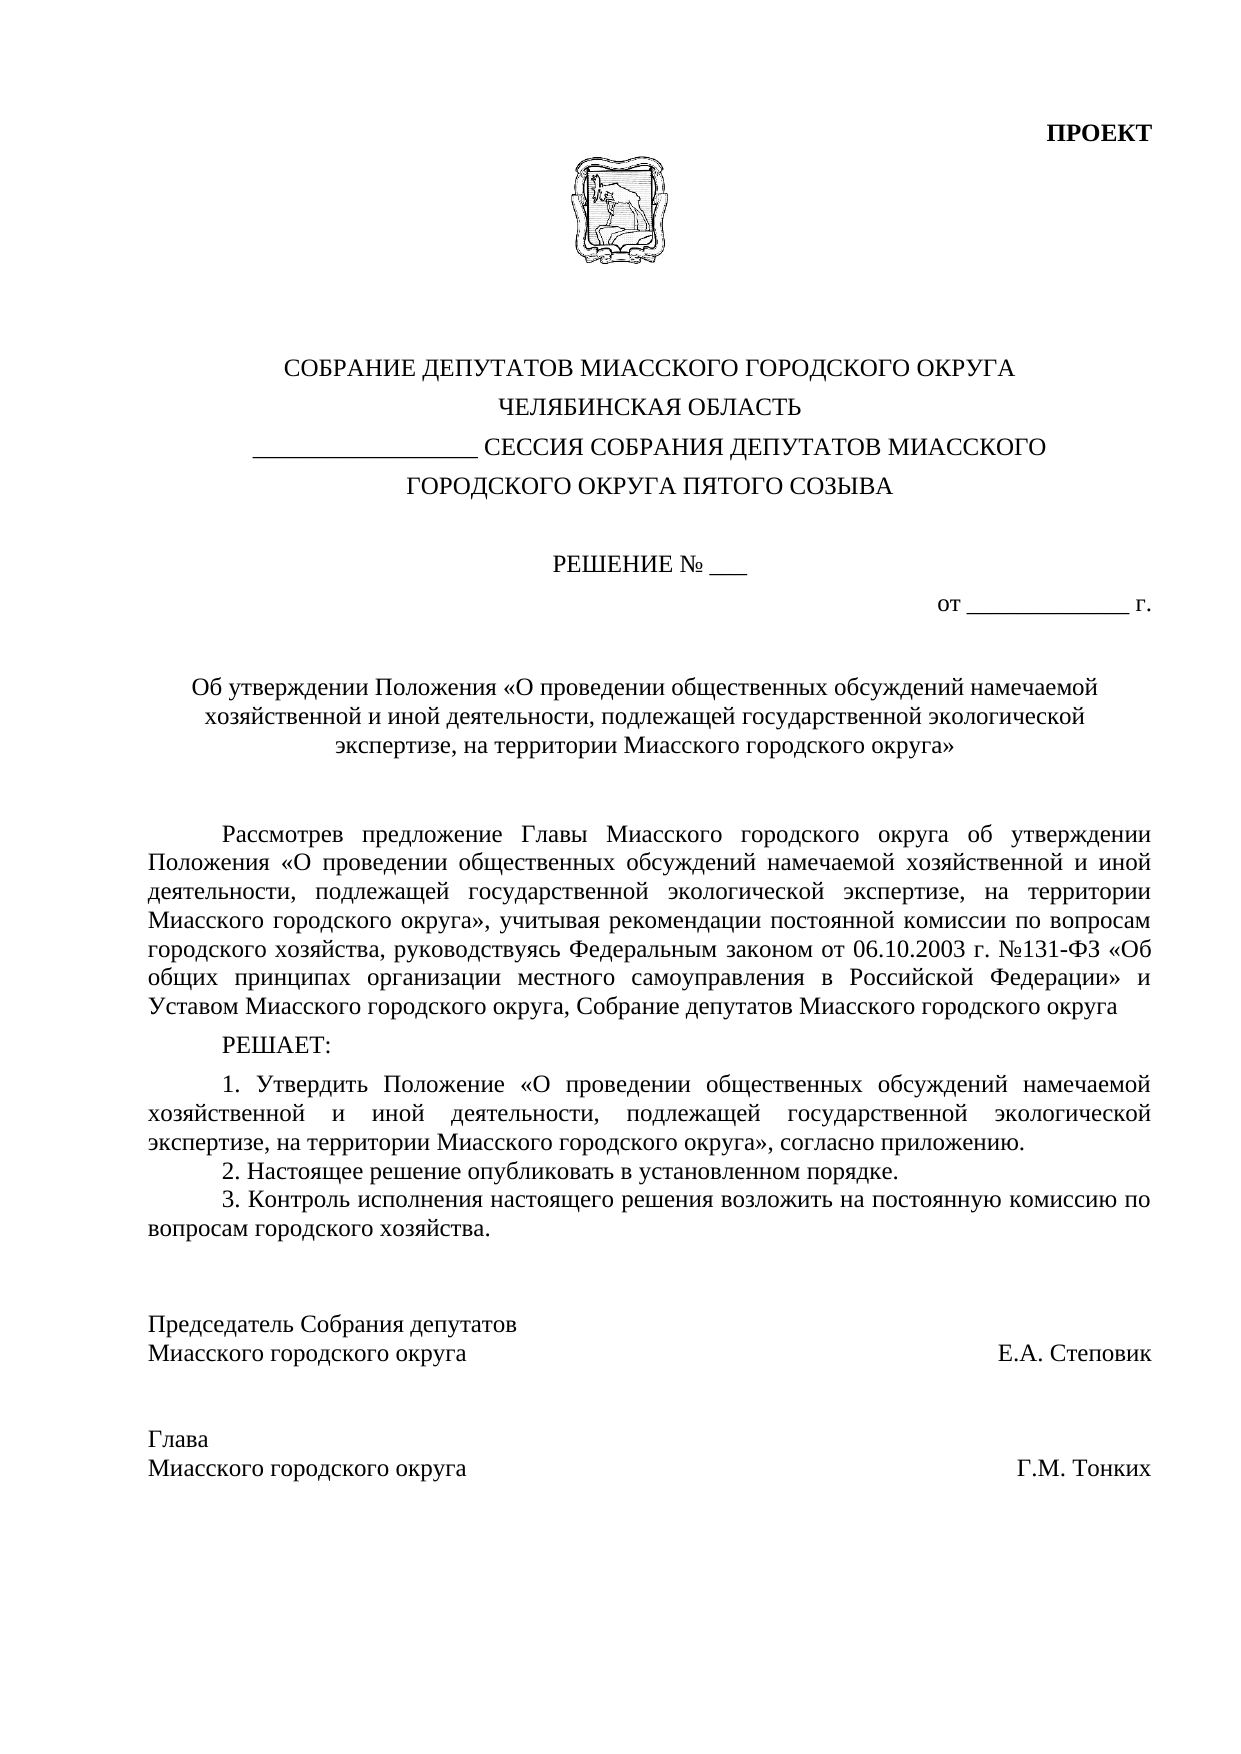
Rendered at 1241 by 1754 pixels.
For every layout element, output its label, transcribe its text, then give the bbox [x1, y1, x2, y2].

title Председатель Собрания депутатов [148, 1309, 1152, 1338]
picture [569, 155, 670, 267]
text ГОРОДСКОГО ОКРУГА ПЯТОГО СОЗЫВА [148, 471, 1152, 499]
text __________________ СЕССИЯ СОБРАНИЯ ДЕПУТАТОВ МИАССКОГО [148, 432, 1152, 460]
text 1. Утвердить Положение «О проведении общественных обсуждений намечаемой хозяйственной и иной деятельности, подлежащей государственной экологической экспертизе, на территории Миасского городского округа», согласно приложению. [148, 1069, 1152, 1156]
text СОБРАНИЕ ДЕПУТАТОВ МИАССКОГО ГОРОДСКОГО ОКРУГА [148, 353, 1152, 382]
text ПРОЕКТ [148, 118, 1152, 147]
title Глава [148, 1424, 1152, 1453]
text от _____________ г. [148, 588, 1152, 617]
text РЕШЕНИЕ № ___ [148, 549, 1152, 578]
text РЕШАЕТ: [148, 1030, 1152, 1059]
text ЧЕЛЯБИНСКАЯ ОБЛАСТЬ [148, 392, 1152, 421]
text 3. Контроль исполнения настоящего решения возложить на постоянную комиссию по вопросам городского хозяйства. [148, 1184, 1152, 1242]
title Миасского городского округа Г.М. Тонких [148, 1453, 1152, 1482]
text 2. Настоящее решение опубликовать в установленном порядке. [148, 1156, 1152, 1184]
title Миасского городского округа Е.А. Степовик [148, 1338, 1152, 1367]
text Рассмотрев предложение Главы Миасского городского округа об утверждении Положения «О проведении общественных обсуждений намечаемой хозяйственной и иной деятельности, подлежащей государственной экологической экспертизе, на территории Миасского городского округа», учитывая рекомендации постоянной комиссии по вопросам городского хозяйства, руководствуясь Федеральным законом от 06.10.2003 г. №131-ФЗ «Об общих принципах организации местного самоуправления в Российской Федерации» и Уставом Миасского городского округа, Собрание депутатов Миасского городского округа [148, 667, 1152, 1020]
